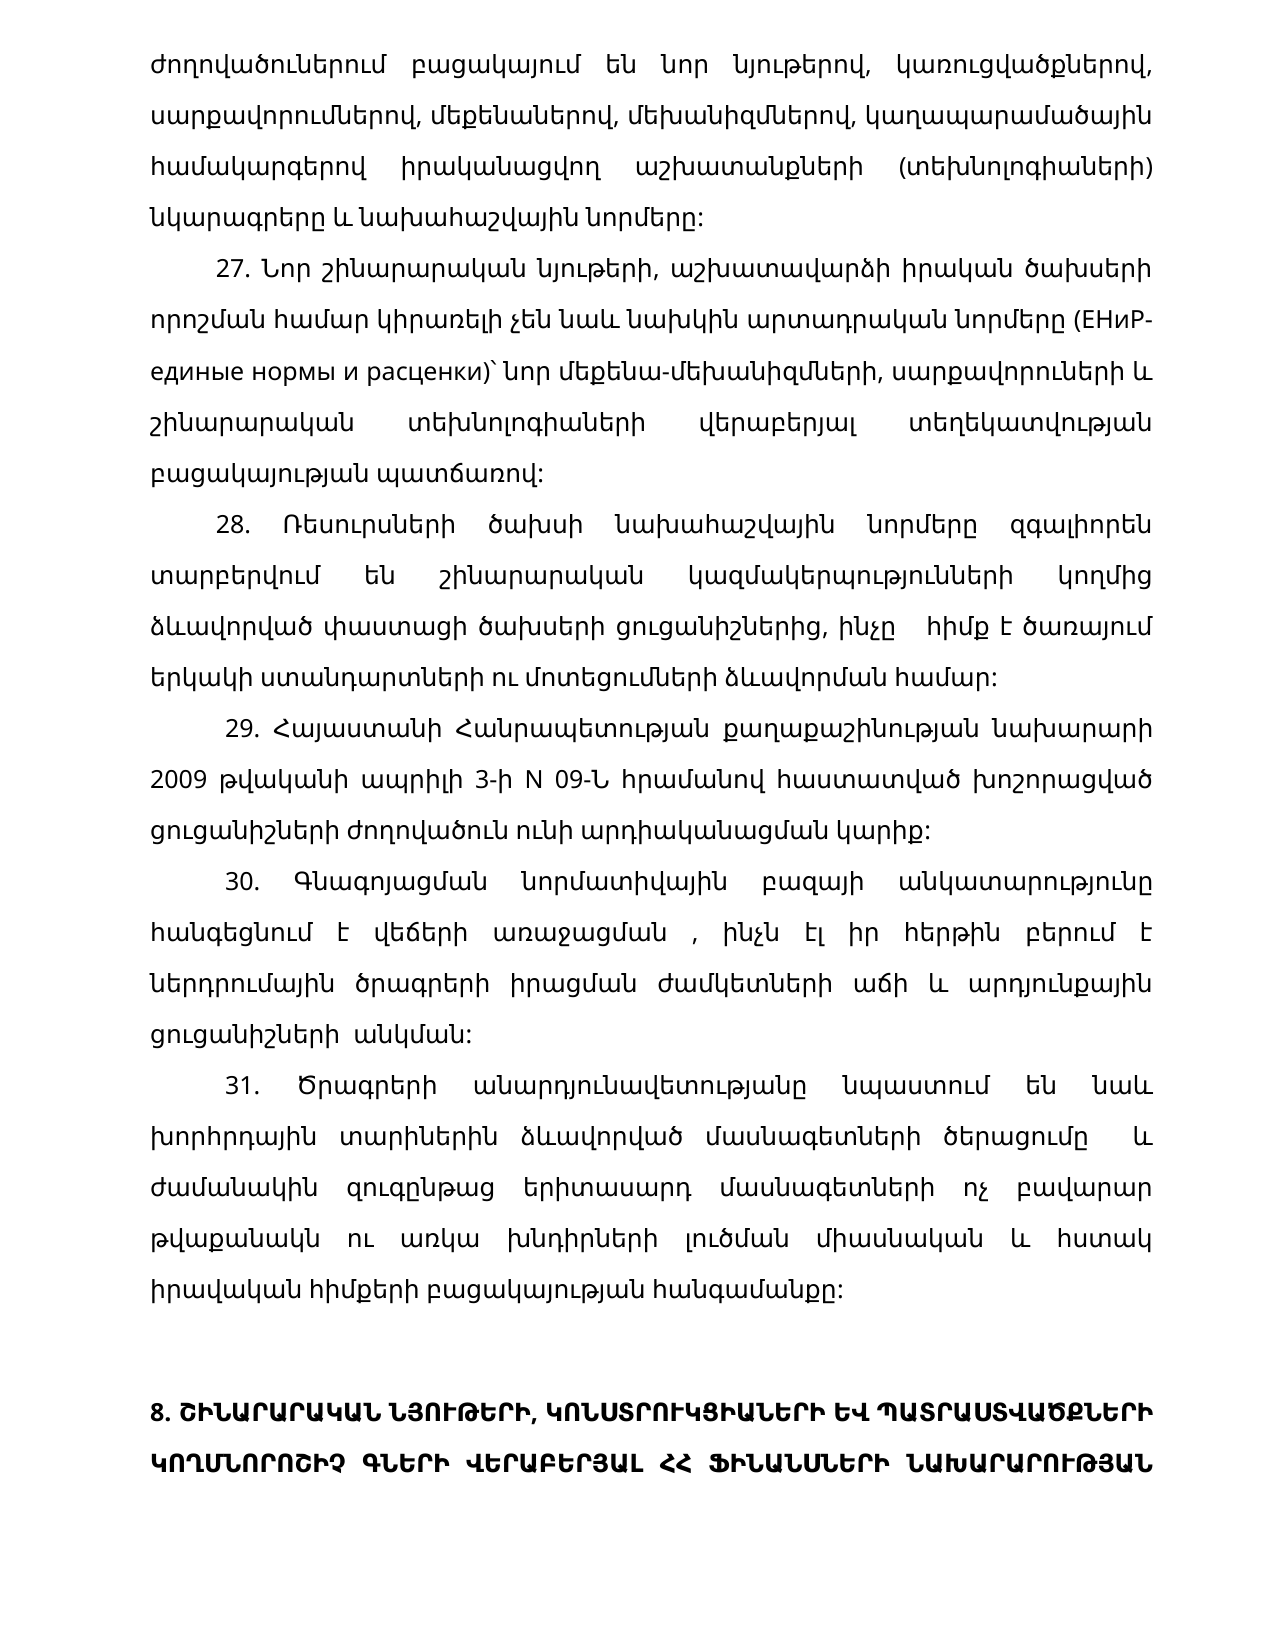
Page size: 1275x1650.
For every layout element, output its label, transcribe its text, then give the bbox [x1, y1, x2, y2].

list 28. Ռեսուրսների ծախսի նախահաշվային նորմերը զգալիորեն տարբերվում են շինարարական կազմակերպությունների կողմից ձևավորված փաստացի ծախսերի ցուցանիշներից, ինչը հիմք է ծառայում երկակի ստանդարտների ու մոտեցումների ձևավորման համար: [150, 506, 1153, 693]
text 30. Գնագոյացման նորմատիվային բազայի անկատարությունը հանգեցնում է վեճերի առաջացման , ինչն էլ իր հերթին բերում է ներդրումային ծրագրերի իրացման ժամկետների աճի և արդյունքային ցուցանիշների անկման: [150, 863, 1153, 1051]
list 27. Նոր շինարարական նյութերի, աշխատավարձի իրական ծախսերի որոշման համար կիրառելի չեն նաև նախկին արտադրական նորմերը (ЕНиР-единые нормы и расценки)՝ նոր մեքենա-մեխանիզմների, սարքավորուների և շինարարական տեխնոլոգիաների վերաբերյալ տեղեկատվության բացակայության պատճառով: [150, 251, 1153, 489]
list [150, 1395, 1153, 1480]
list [150, 47, 1153, 234]
text 29. Հայաստանի Հանրապետության քաղաքաշինության նախարարի 2009 թվականի ապրիլի 3-ի N 09-Ն հրամանով հաստատված խոշորացված ցուցանիշների ժողովածուն ունի արդիականացման կարիք: [150, 710, 1153, 847]
text 31. Ծրագրերի անարդյունավետությանը նպաստում են նաև խորհրդային տարիներին ձևավորված մասնագետների ծերացումը և ժամանակին զուգընթաց երիտասարդ մասնագետների ոչ բավարար թվաքանակն ու առկա խնդիրների լուծման միասնական և հստակ իրավական հիմքերի բացակայության հանգամանքը: [150, 1068, 1153, 1306]
